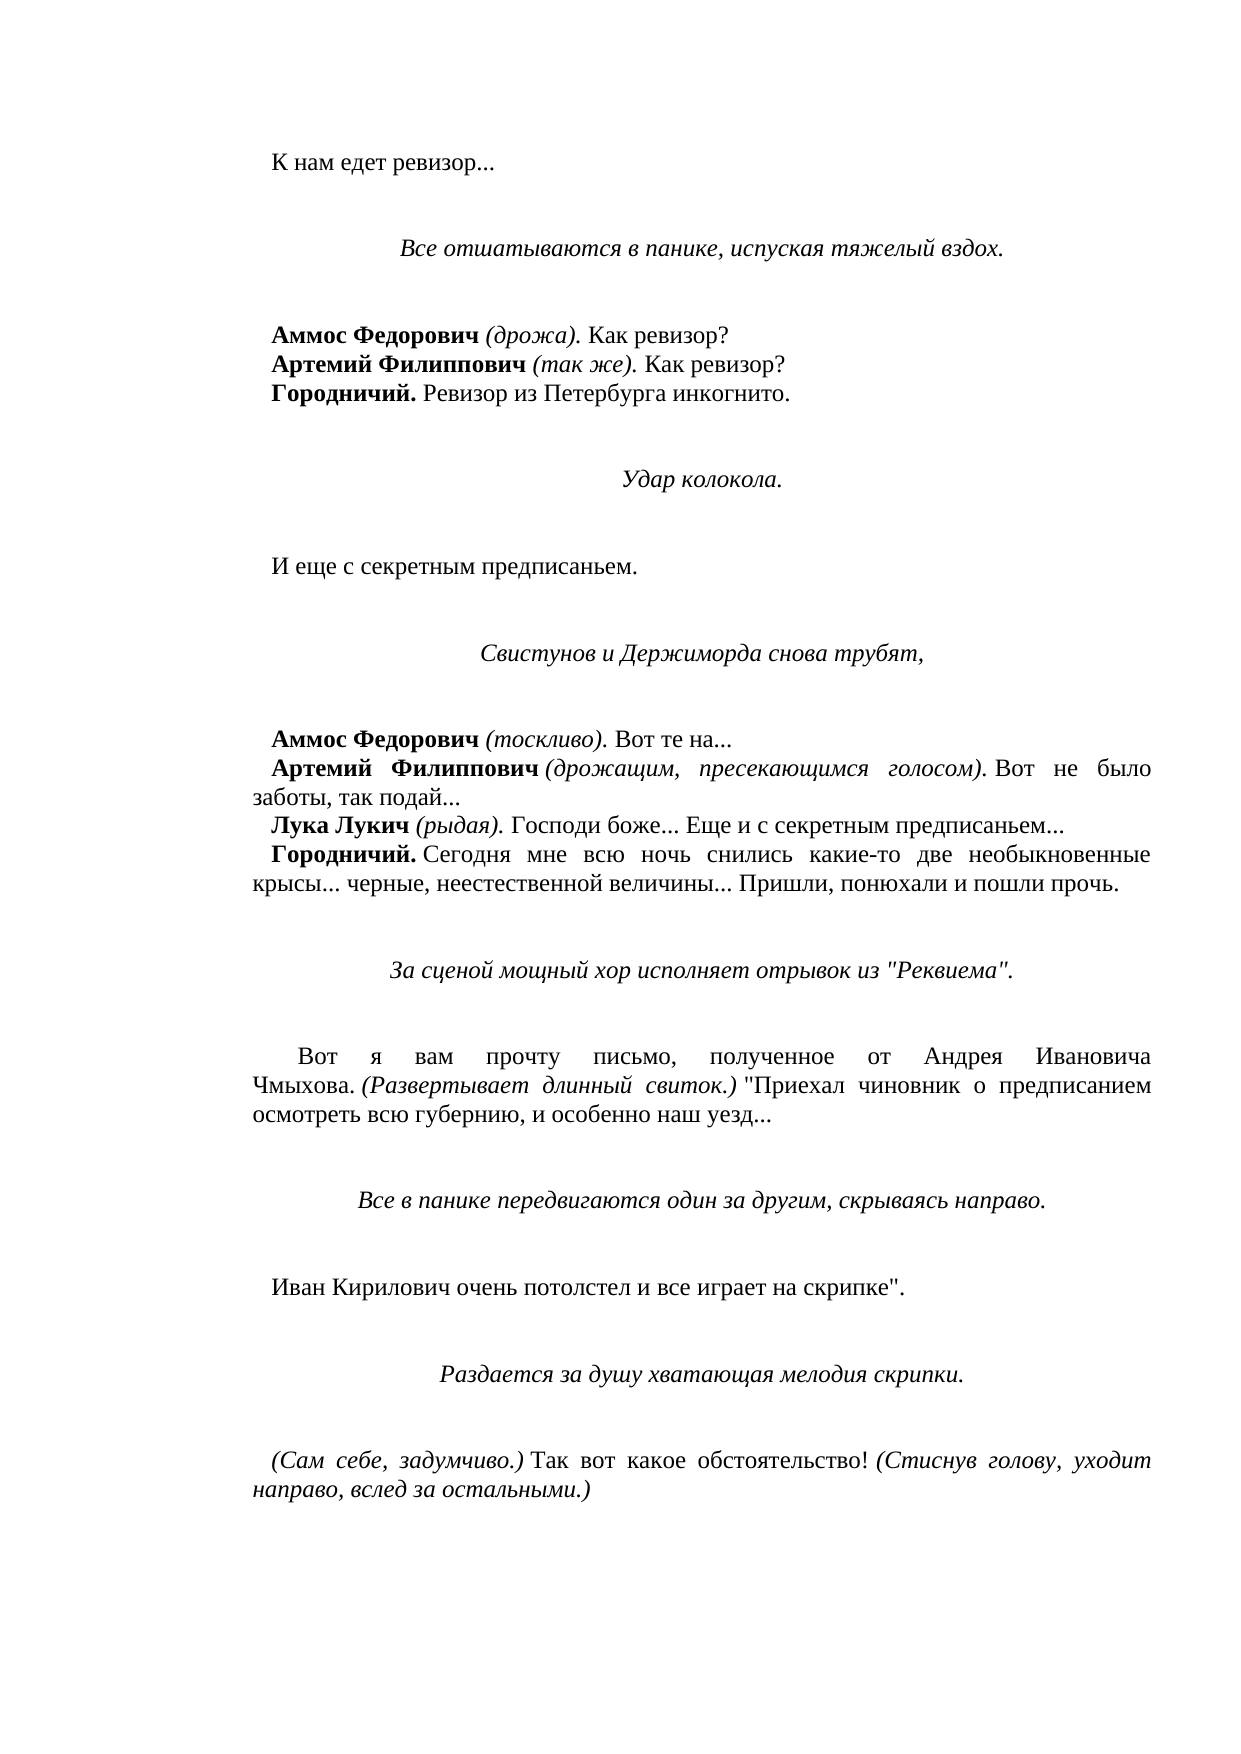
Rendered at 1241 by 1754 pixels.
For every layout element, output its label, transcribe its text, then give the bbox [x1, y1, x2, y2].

text Вот я вам прочту письмо, полученное от Андрея Ивановича Чмыхова. (Развертывает длинный свиток.) "Приехал чиновник о предписанием осмотреть всю губернию, и особенно наш уезд... [252, 1041, 1152, 1128]
text Все в панике передвигаются один за другим, скрываясь направо. [252, 1186, 1152, 1214]
text Лука Лукич (рыдая). Господи боже... Еще и с секретным предписаньем... [252, 811, 1152, 839]
text Удар колокола. [252, 464, 1152, 493]
text Артемий Филиппович (дрожащим, пресекающимся голосом). Вот не было заботы, так подай... [252, 753, 1152, 811]
text Раздается за душу хватающая мелодия скрипки. [252, 1359, 1152, 1388]
text Аммос Федорович (дрожа). Как ревизор? [252, 320, 1152, 349]
text (Сам себе, задумчиво.) Так вот какое обстоятельство! (Стиснув голову, уходит направо, вслед за остальными.) [252, 1446, 1152, 1503]
text За сценой мощный хор исполняет отрывок из "Реквиема". [252, 955, 1152, 983]
text Иван Кирилович очень потолстел и все играет на скрипке". [252, 1272, 1152, 1301]
text Городничий. Сегодня мне всю ночь снились какие-то две необыкновенные крысы... черные, неестественной величины... Пришли, понюхали и пошли прочь. [252, 839, 1152, 897]
text Городничий. Ревизор из Петербурга инкогнито. [252, 378, 1152, 406]
text И еще с секретным предписаньем. [252, 551, 1152, 580]
text Аммос Федорович (тоскливо). Вот те на... [252, 724, 1152, 753]
text Свистунов и Держиморда снова трубят, [252, 638, 1152, 666]
text К нам едет ревизор... [252, 147, 1152, 176]
text Артемий Филиппович (так же). Как ревизор? [252, 349, 1152, 378]
text Все отшатываются в панике, испуская тяжелый вздох. [252, 233, 1152, 262]
